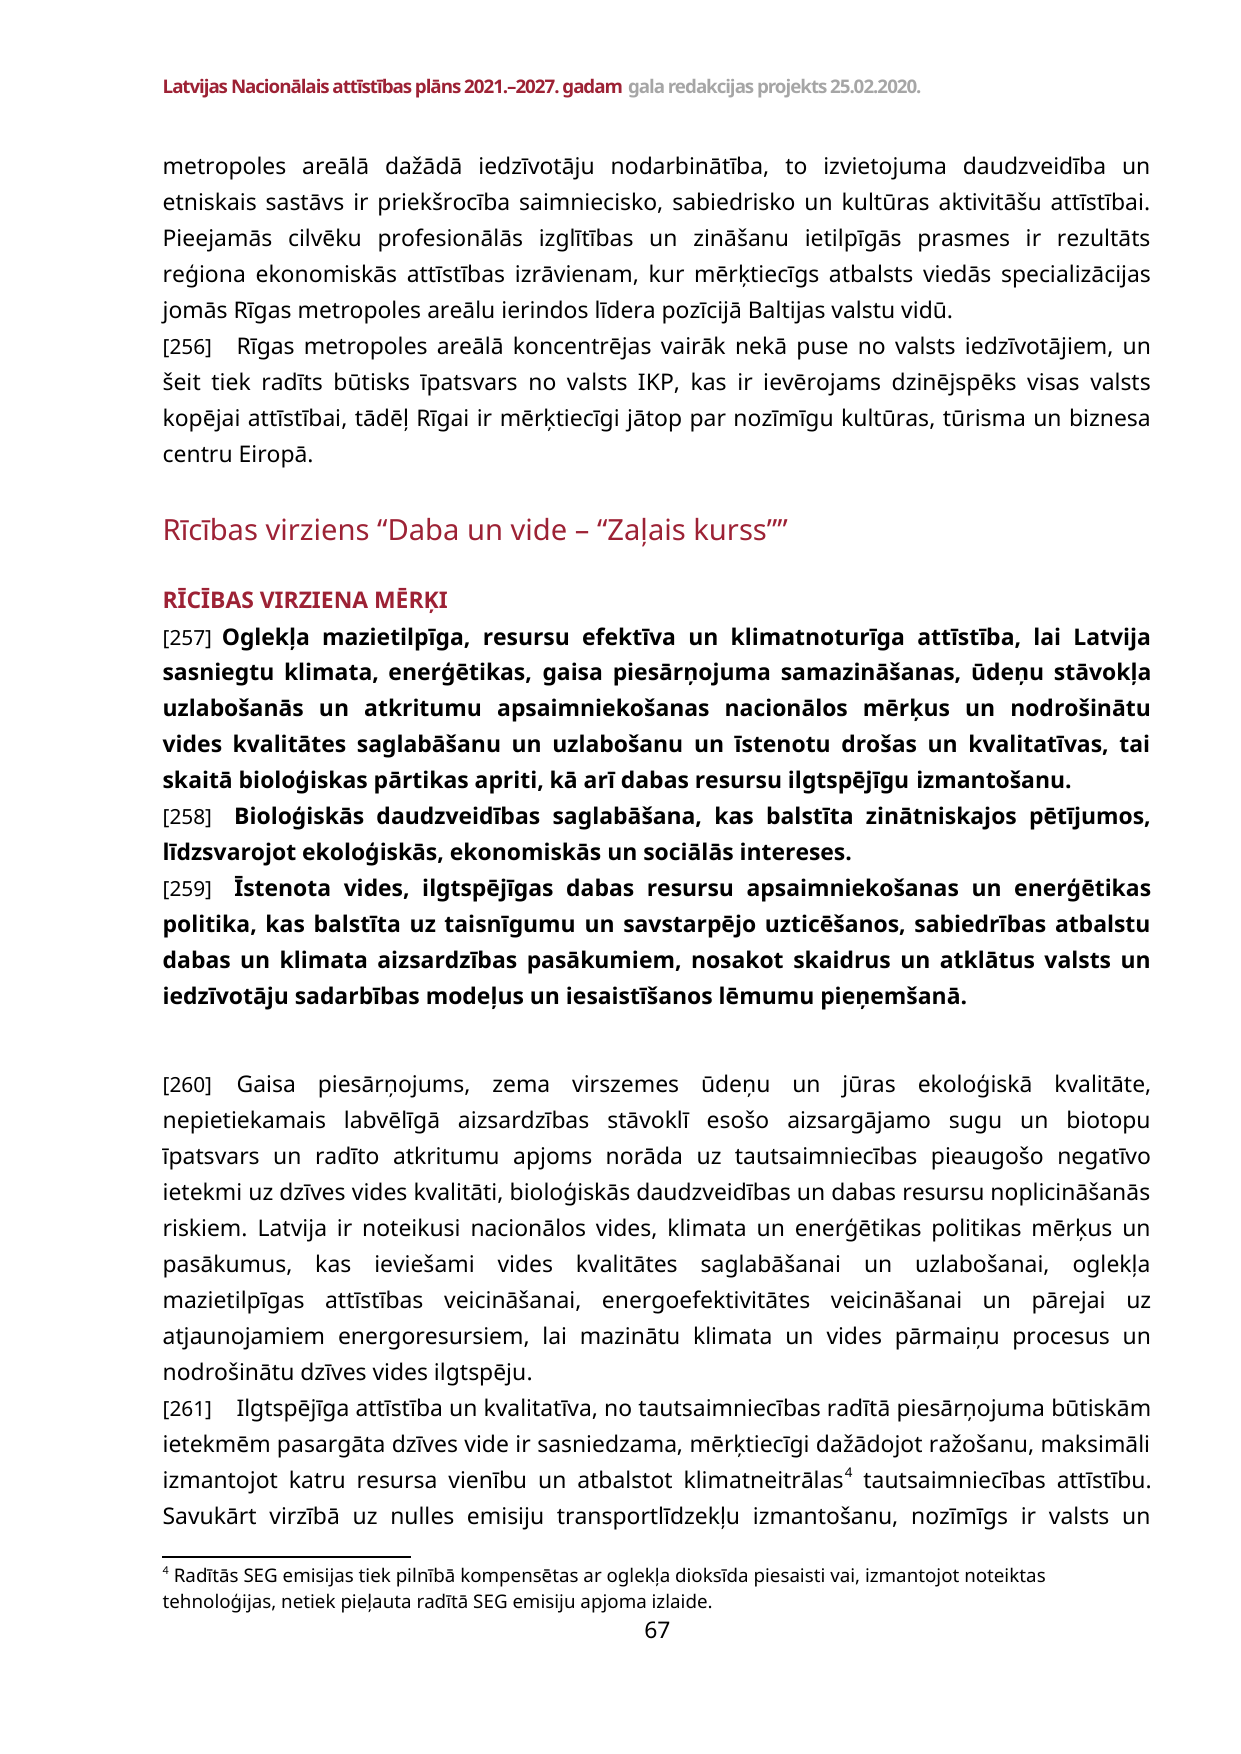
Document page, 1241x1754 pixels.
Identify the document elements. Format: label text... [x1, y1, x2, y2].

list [162, 150, 1152, 325]
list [162, 1392, 1152, 1531]
list Bioloģiskās daudzveidības saglabāšana, kas balstīta zinātniskajos pētījumos, līdzsvarojot ekoloģiskās, ekonomiskās un sociālās intereses. [162, 800, 1152, 867]
subtitle Rīcības virziens “Daba un vide – “Zaļais kurss”” [162, 509, 1152, 548]
list Īstenota vides, ilgtspējīgas dabas resursu apsaimniekošanas un enerģētikas politika, kas balstīta uz taisnīgumu un savstarpējo uzticēšanos, sabiedrības atbalstu dabas un klimata aizsardzības pasākumiem, nosakot skaidrus un atklātus valsts un iedzīvotāju sadarbības modeļus un iesaistīšanos lēmumu pieņemšanā. [162, 872, 1152, 1011]
text RĪCĪBAS VIRZIENA MĒRĶI [162, 584, 1152, 616]
list Rīgas metropoles areālā koncentrējas vairāk nekā puse no valsts iedzīvotājiem, un šeit tiek radīts būtisks īpatsvars no valsts IKP, kas ir ievērojams dzinējspēks visas valsts kopējai attīstībai, tādēļ Rīgai ir mērķtiecīgi jātop par nozīmīgu kultūras, tūrisma un biznesa centru Eiropā. [162, 330, 1152, 469]
list Oglekļa mazietilpīga, resursu efektīva un klimatnoturīga attīstība, lai Latvija sasniegtu klimata, enerģētikas, gaisa piesārņojuma samazināšanas, ūdeņu stāvokļa uzlabošanās un atkritumu apsaimniekošanas nacionālos mērķus un nodrošinātu vides kvalitātes saglabāšanu un uzlabošanu un īstenotu drošas un kvalitatīvas, tai skaitā bioloģiskas pārtikas apriti, kā arī dabas resursu ilgtspējīgu izmantošanu. [162, 620, 1152, 739]
list Oglekļa mazietilpīga, resursu efektīva un klimatnoturīga attīstība, lai Latvija sasniegtu klimata, enerģētikas, gaisa piesārņojuma samazināšanas, ūdeņu stāvokļa uzlabošanās un atkritumu apsaimniekošanas nacionālos mērķus un nodrošinātu vides kvalitātes saglabāšanu un uzlabošanu un īstenotu drošas un kvalitatīvas, tai skaitā bioloģiskas pārtikas apriti, kā arī dabas resursu ilgtspējīgu izmantošanu. [162, 741, 1152, 795]
list Gaisa piesārņojums, zema virszemes ūdeņu un jūras ekoloģiskā kvalitāte, nepietiekamais labvēlīgā aizsardzības stāvoklī esošo aizsargājamo sugu un biotopu īpatsvars un radīto atkritumu apjoms norāda uz tautsaimniecības pieaugošo negatīvo ietekmi uz dzīves vides kvalitāti, bioloģiskās daudzveidības un dabas resursu noplicināšanās riskiem. Latvija ir noteikusi nacionālos vides, klimata un enerģētikas politikas mērķus un pasākumus, kas ieviešami vides kvalitātes saglabāšanai un uzlabošanai, oglekļa mazietilpīgas attīstības veicināšanai, energoefektivitātes veicināšanai un pārejai uz atjaunojamiem energoresursiem, lai mazinātu klimata un vides pārmaiņu procesus un nodrošinātu dzīves vides ilgtspēju. [162, 1068, 1152, 1387]
